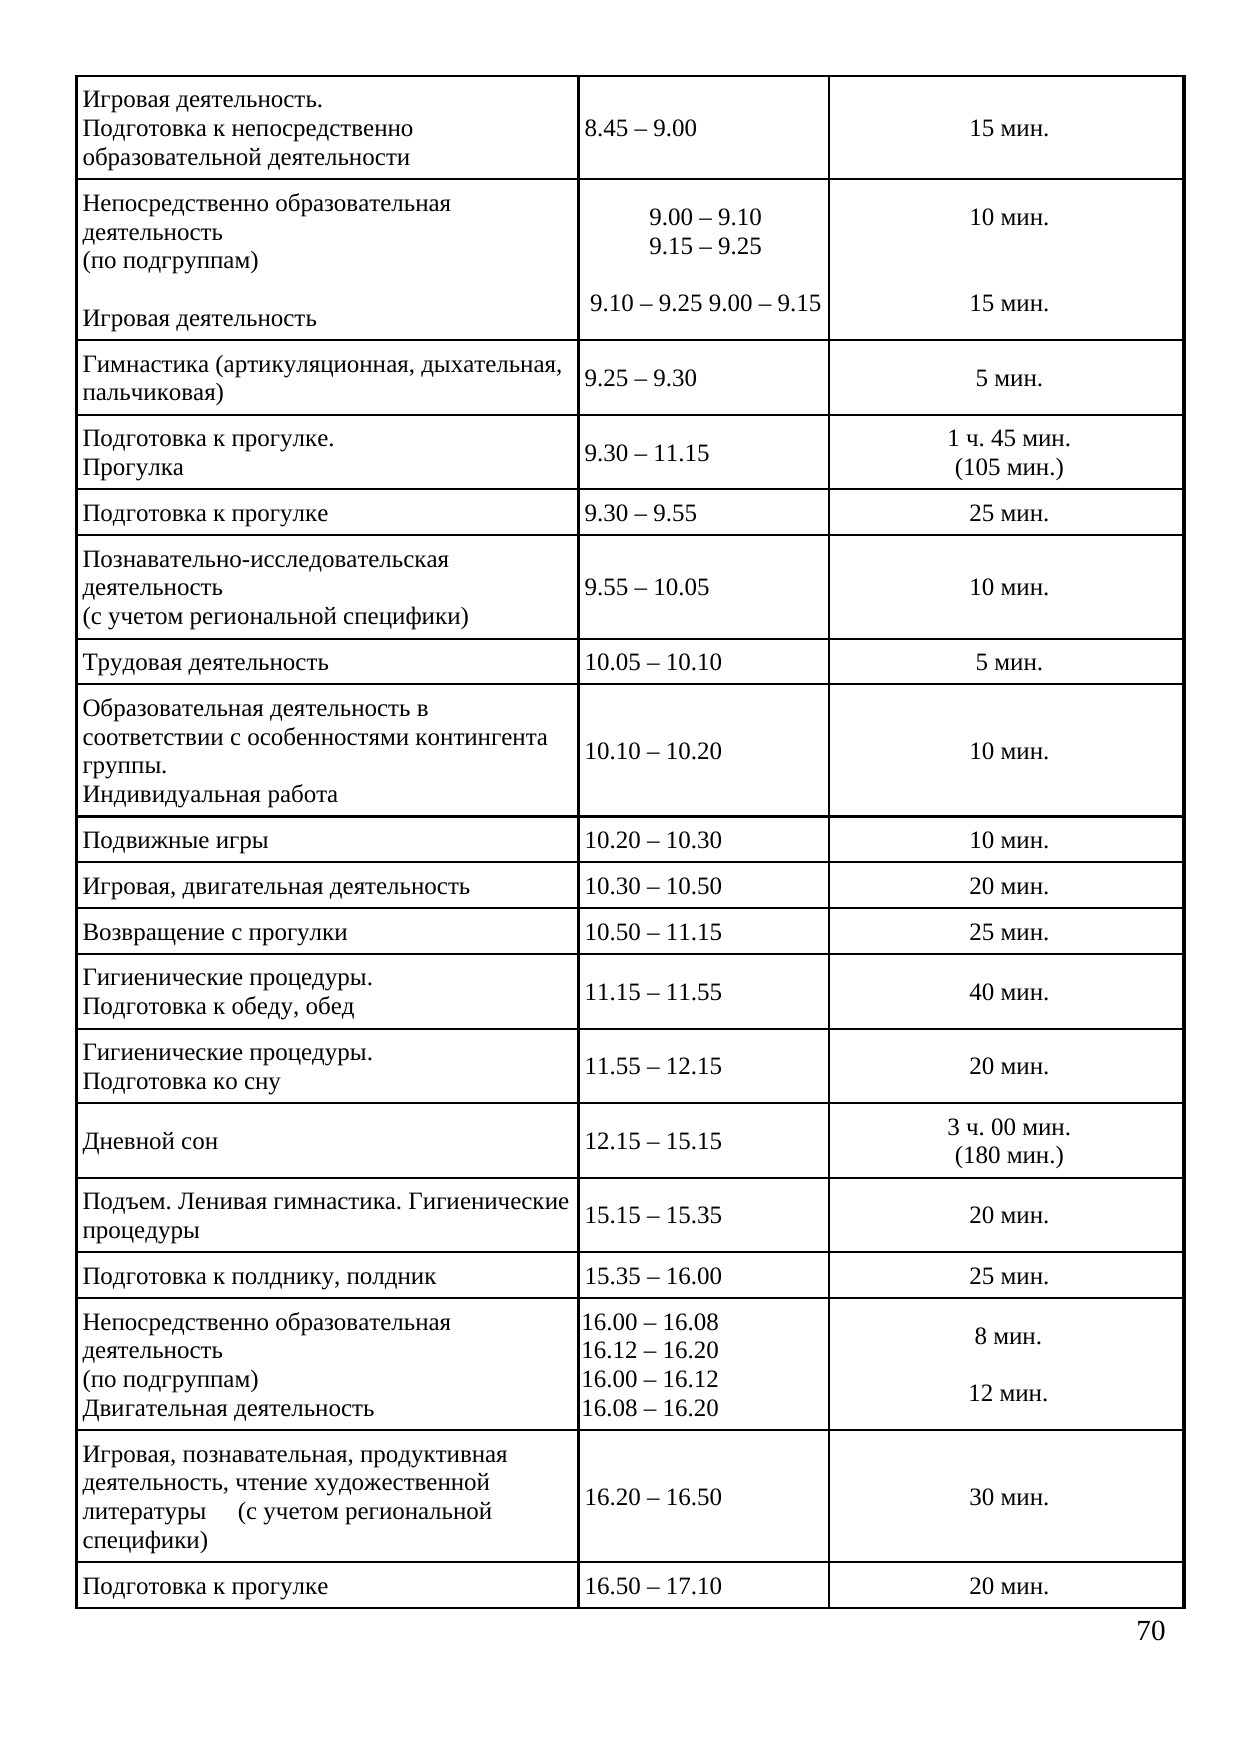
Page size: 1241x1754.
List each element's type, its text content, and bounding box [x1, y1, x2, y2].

table_cell Трудовая деятельность [78, 640, 577, 683]
table_cell 10.50 – 11.15 [580, 909, 828, 953]
table_cell Игровая деятельность. Подготовка к непосредственно образовательной деятельности [78, 77, 577, 178]
table_cell 9.30 – 9.55 [580, 490, 828, 534]
table_cell Игровая, двигательная деятельность [78, 863, 577, 907]
table_cell 1 ч. 45 мин. (105 мин.) [830, 416, 1182, 488]
table_cell Дневной сон [78, 1104, 577, 1177]
table_cell 16.20 – 16.50 [580, 1431, 828, 1561]
table_cell Познавательно-исследовательская деятельность (с учетом региональной специфики) [78, 536, 577, 637]
table_cell 10.30 – 10.50 [580, 863, 828, 907]
table_cell Игровая, познавательная, продуктивная деятельность, чтение художественной литературы (с учетом региональной специфики) [78, 1431, 577, 1561]
table_cell 9.55 – 10.05 [580, 536, 828, 637]
table_cell 11.15 – 11.55 [580, 955, 828, 1027]
table_cell Возвращение с прогулки [78, 909, 577, 953]
table_cell 16.00 – 16.08 16.12 – 16.20 16.00 – 16.12 16.08 – 16.20 [580, 1299, 828, 1429]
table_cell 15.35 – 16.00 [580, 1253, 828, 1297]
table_cell Гигиенические процедуры. Подготовка к обеду, обед [78, 955, 577, 1027]
table_cell 10.20 – 10.30 [580, 818, 828, 861]
table_cell 30 мин. [830, 1431, 1182, 1561]
table_cell 25 мин. [830, 909, 1182, 953]
table_cell 3 ч. 00 мин. (180 мин.) [830, 1104, 1182, 1177]
table_cell 10.10 – 10.20 [580, 685, 828, 815]
table_cell 12.15 – 15.15 [580, 1104, 828, 1177]
table_cell 20 мин. [830, 1179, 1182, 1251]
table_cell Подготовка к прогулке. Прогулка [78, 416, 577, 488]
table_cell Подготовка к прогулке [78, 490, 577, 534]
table_cell Гигиенические процедуры. Подготовка ко сну [78, 1030, 577, 1102]
table_cell 10 мин. 15 мин. [830, 180, 1182, 339]
table_cell 10.05 – 10.10 [580, 640, 828, 683]
table_cell 5 мин. [830, 640, 1182, 683]
table_cell 9.00 – 9.10 9.15 – 9.25 9.10 – 9.25 9.00 – 9.15 [580, 180, 828, 339]
table_cell 20 мин. [830, 1563, 1182, 1607]
table_cell 40 мин. [830, 955, 1182, 1027]
table_cell 25 мин. [830, 490, 1182, 534]
table_cell 15 мин. [830, 77, 1182, 178]
table_cell Подвижные игры [78, 818, 577, 861]
table_cell Образовательная деятельность в соответствии с особенностями контингента группы. Индивидуальная работа [78, 685, 577, 815]
table_cell 10 мин. [830, 685, 1182, 815]
table_cell 5 мин. [830, 341, 1182, 414]
table_cell 9.30 – 11.15 [580, 416, 828, 488]
table_cell 8 мин. 12 мин. [830, 1299, 1182, 1429]
table_cell 9.25 – 9.30 [580, 341, 828, 414]
table_cell 11.55 – 12.15 [580, 1030, 828, 1102]
table_cell Непосредственно образовательная деятельность (по подгруппам) Игровая деятельность [78, 180, 577, 339]
table_cell 10 мин. [830, 536, 1182, 637]
table_cell Гимнастика (артикуляционная, дыхательная, пальчиковая) [78, 341, 577, 414]
table_cell 8.45 – 9.00 [580, 77, 828, 178]
table_cell 16.50 – 17.10 [580, 1563, 828, 1607]
table_cell 20 мин. [830, 863, 1182, 907]
table_cell 25 мин. [830, 1253, 1182, 1297]
table_cell 10 мин. [830, 818, 1182, 861]
table_cell Непосредственно образовательная деятельность (по подгруппам) Двигательная деятельность [78, 1299, 577, 1429]
table_cell Подготовка к прогулке [78, 1563, 577, 1607]
table_cell 20 мин. [830, 1030, 1182, 1102]
table_cell Подготовка к полднику, полдник [78, 1253, 577, 1297]
table_cell 15.15 – 15.35 [580, 1179, 828, 1251]
table_cell Подъем. Ленивая гимнастика. Гигиенические процедуры [78, 1179, 577, 1251]
